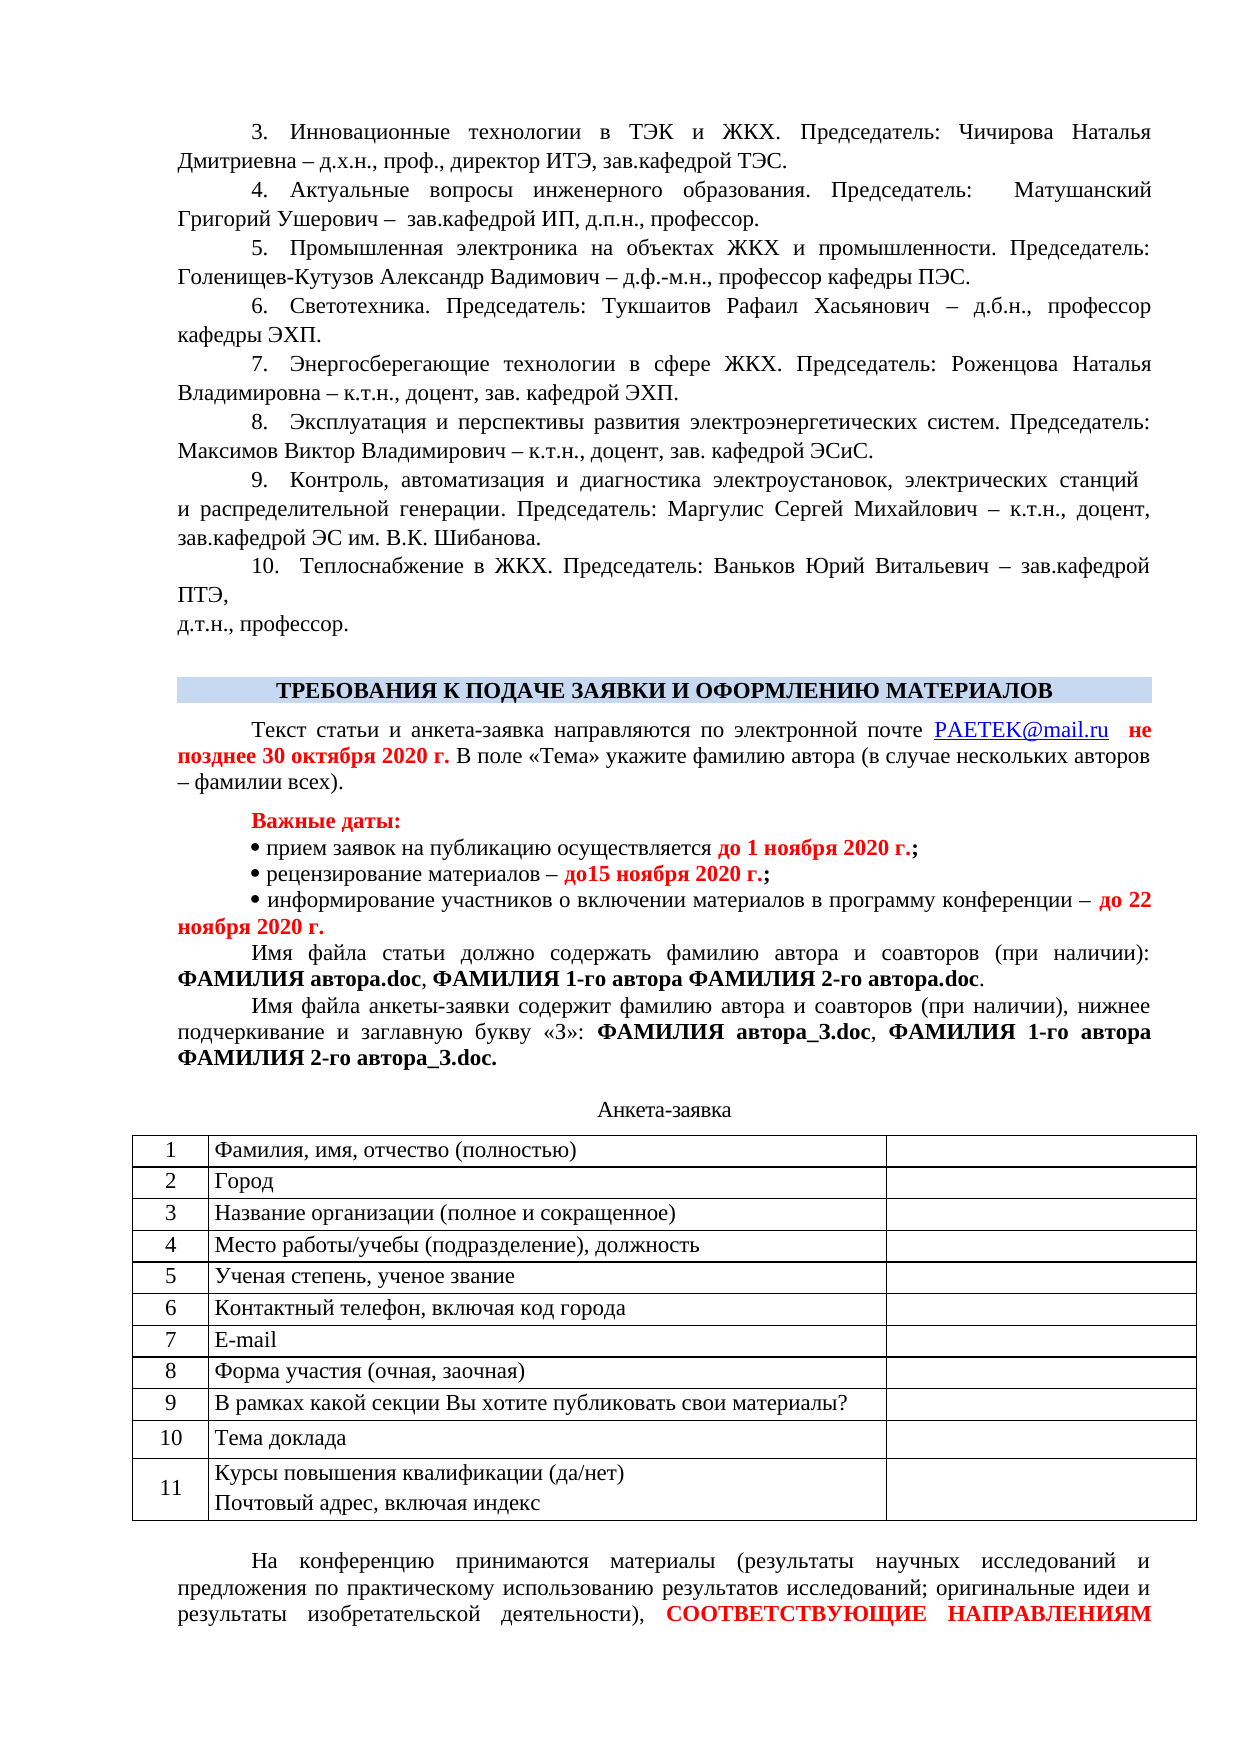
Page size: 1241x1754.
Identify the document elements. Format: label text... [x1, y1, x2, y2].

table_cell Курсы повышения квалификации (да/нет) Почтовый адрес, включая индекс [209, 1459, 886, 1520]
text Имя файла статьи должно содержать фамилию автора и соавторов (при наличии): ФАМИЛИЯ автора.doc, ФАМИЛИЯ 1-го автора ФАМИЛИЯ 2-го автора.doc. [177, 939, 1152, 992]
table_cell 10 [133, 1421, 208, 1458]
table_cell [887, 1358, 1196, 1388]
table_cell [887, 1231, 1196, 1261]
table_cell Место работы/учебы (подразделение), должность [209, 1231, 886, 1261]
table_cell [887, 1389, 1196, 1420]
text Анкета-заявка [177, 1096, 1152, 1122]
table_cell Тема доклада [209, 1421, 886, 1458]
table_cell Город [209, 1168, 886, 1198]
table_cell 5 [133, 1263, 208, 1293]
text информирование участников о включении материалов в программу конференции – до 22 ноября 2020 г. [177, 886, 1152, 939]
list Теплоснабжение в ЖКХ. Председатель: Ваньков Юрий Витальевич – зав.кафедрой ПТЭ, д.т.н., профессор. [177, 552, 1152, 637]
table_header [887, 1136, 1196, 1166]
list Светотехника. Председатель: Тукшаитов Рафаил Хасьянович – д.б.н., профессор кафедры ЭХП. [177, 292, 1152, 347]
list Контроль, автоматизация и диагностика электроустановок, электрических станций и распределительной генерации. Председатель: Маргулис Сергей Михайлович – к.т.н., доцент, зав.кафедрой ЭС им. В.К. Шибанова. [177, 466, 1152, 550]
text Имя файла анкеты-заявки содержит фамилию автора и соавторов (при наличии), нижнее подчеркивание и заглавную букву «З»: ФАМИЛИЯ автора_З.doc, ФАМИЛИЯ 1-го автора ФАМИЛИЯ 2-го автора_З.doc. [177, 992, 1152, 1071]
table_cell 8 [133, 1358, 208, 1388]
table_cell 3 [133, 1199, 208, 1230]
table_cell Контактный телефон, включая код города [209, 1294, 886, 1325]
table_cell Ученая степень, ученое звание [209, 1263, 886, 1293]
table_cell [887, 1326, 1196, 1356]
table_cell 2 [133, 1168, 208, 1198]
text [177, 1547, 1152, 1627]
table_cell Название организации (полное и сокращенное) [209, 1199, 886, 1230]
table_header 1 [133, 1136, 208, 1166]
table_cell [887, 1263, 1196, 1293]
list Эксплуатация и перспективы развития электроэнергетических систем. Председатель: Максимов Виктор Владимирович – к.т.н., доцент, зав. кафедрой ЭСиС. [177, 408, 1152, 463]
text Важные даты: [177, 807, 1152, 834]
list Инновационные технологии в ТЭК и ЖКХ. Председатель: Чичирова Наталья Дмитриевна – д.х.н., проф., директор ИТЭ, зав.кафедрой ТЭС. [177, 118, 1152, 173]
list Промышленная электроника на объектах ЖКХ и промышленности. Председатель: Голенищев-Кутузов Александр Вадимович – д.ф.-м.н., профессор кафедры ПЭС. [177, 234, 1152, 289]
table_cell 11 [133, 1459, 208, 1520]
table_cell [887, 1199, 1196, 1230]
table_cell [887, 1459, 1196, 1520]
table_cell E-mail [209, 1326, 886, 1356]
table_cell В рамках какой секции Вы хотите публиковать свои материалы? [209, 1389, 886, 1420]
table_cell 6 [133, 1294, 208, 1325]
table_cell [887, 1421, 1196, 1458]
table_cell [887, 1294, 1196, 1325]
text Текст статьи и анкета-заявка направляются по электронной почте PAETEK@mail.ru не позднее 30 октября 2020 г. В поле «Тема» укажите фамилию автора (в случае нескольких авторов – фамилии всех). [177, 716, 1152, 795]
table_cell [887, 1168, 1196, 1198]
list Энергосберегающие технологии в сфере ЖКХ. Председатель: Роженцова Наталья Владимировна – к.т.н., доцент, зав. кафедрой ЭХП. [177, 350, 1152, 405]
list Актуальные вопросы инженерного образования. Председатель: Матушанский Григорий Ушерович – зав.кафедрой ИП, д.п.н., профессор. [177, 176, 1152, 231]
table_cell 9 [133, 1389, 208, 1420]
text ТРЕБОВАНИЯ К ПОДАЧЕ ЗАЯВКИ И ОФОРМЛЕНИЮ МАТЕРИАЛОВ [177, 677, 1152, 703]
table_cell 4 [133, 1231, 208, 1261]
text прием заявок на публикацию осуществляется до 1 ноября 2020 г.; [177, 834, 1152, 860]
table_cell 7 [133, 1326, 208, 1356]
table_cell Форма участия (очная, заочная) [209, 1358, 886, 1388]
table_header Фамилия, имя, отчество (полностью) [209, 1136, 886, 1166]
text рецензирование материалов – до15 ноября 2020 г.; [177, 860, 1152, 886]
